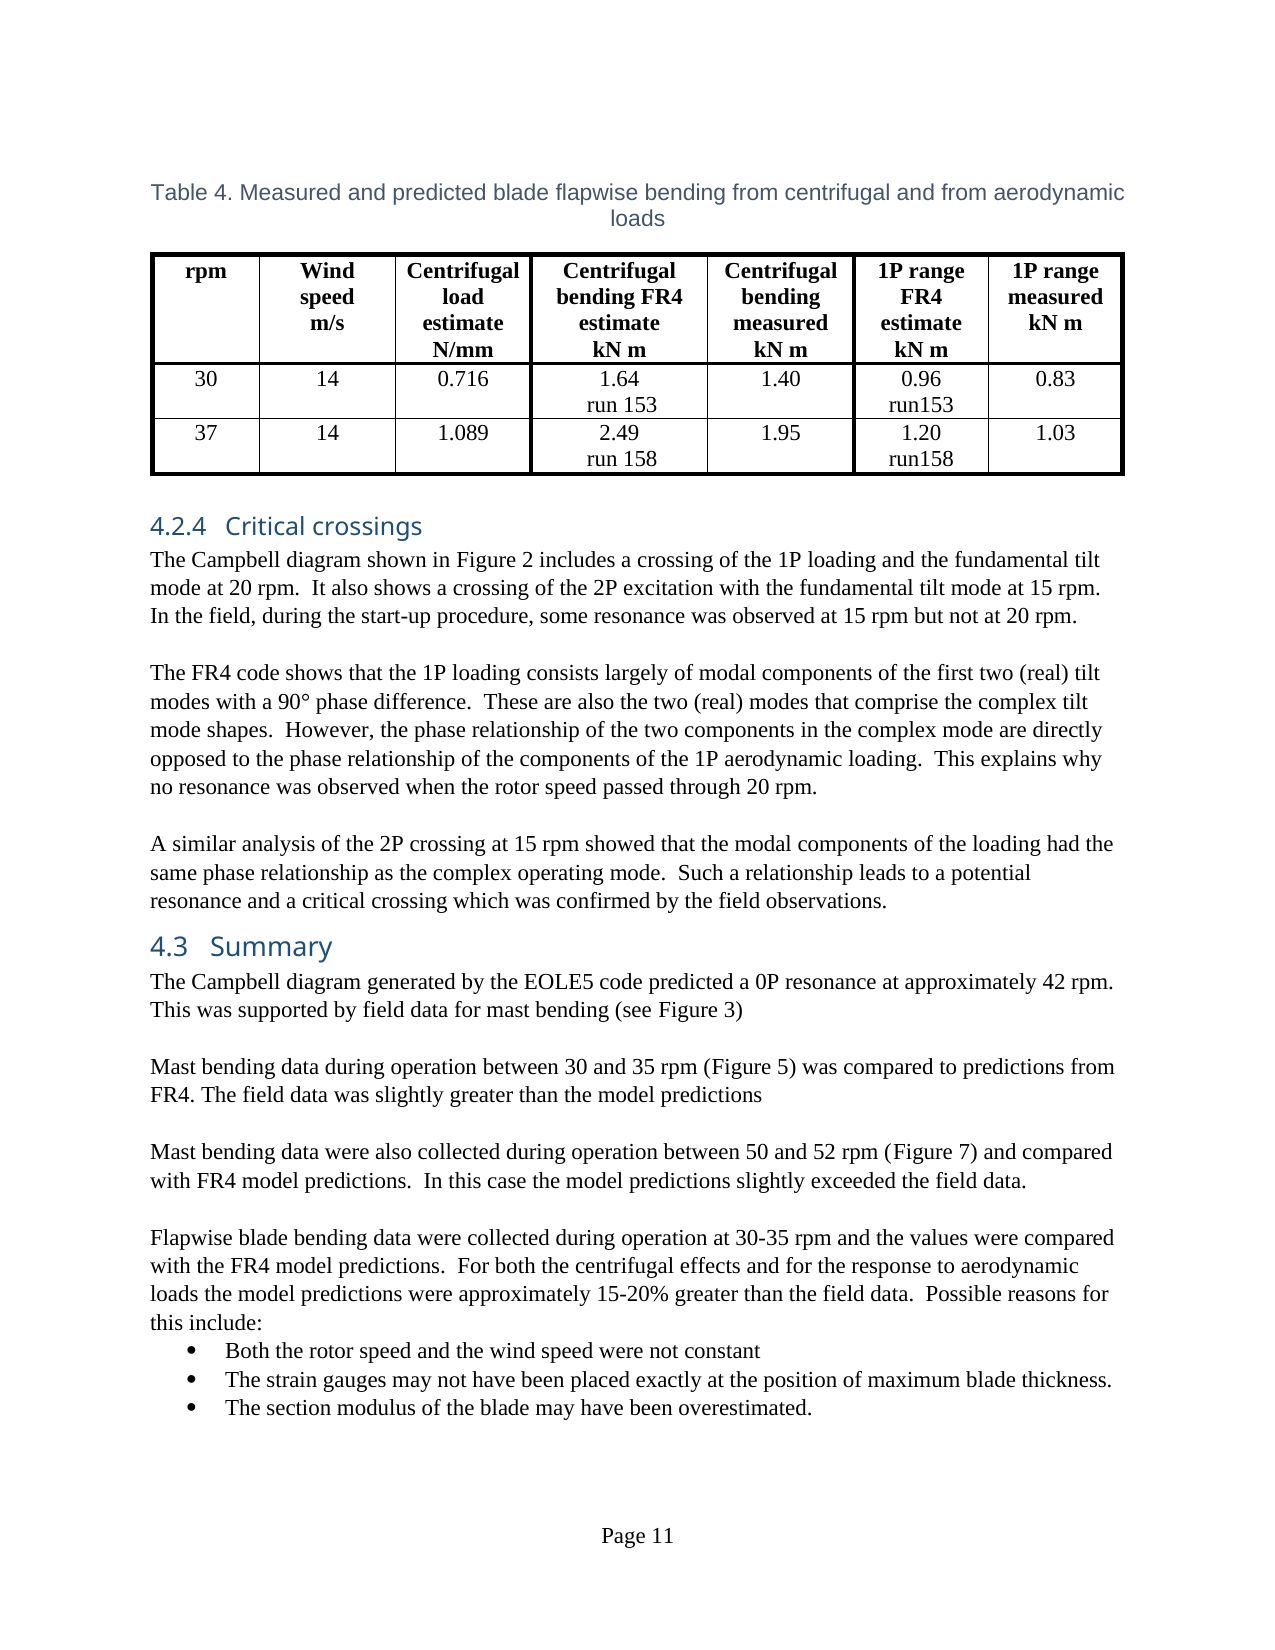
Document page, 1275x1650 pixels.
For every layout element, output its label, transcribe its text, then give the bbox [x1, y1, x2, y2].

table_cell 30 [155, 365, 259, 418]
table_cell 0.83 [989, 365, 1120, 418]
table_header 1P range measured kN m [989, 257, 1120, 362]
table_header Centrifugal bending FR4 estimate kN m [533, 257, 707, 362]
table_header Centrifugal bending measured kN m [708, 257, 852, 362]
table_header 1P range FR4 estimate kN m [856, 257, 988, 362]
subtitle Summary [150, 928, 1125, 965]
table_cell 0.716 [396, 365, 529, 418]
list The strain gauges may not have been placed exactly at the position of maximum blade thickness. [187, 1366, 1125, 1392]
table_header rpm [155, 257, 259, 362]
table_cell 1.03 [989, 419, 1120, 472]
table_cell 1.40 [708, 365, 852, 418]
text The Campbell diagram shown in Figure 2 includes a crossing of the 1P loading and the fundamental tilt mode at 20 rpm. It also shows a crossing of the 2P excitation with the fundamental tilt mode at 15 rpm. In the field, during the start-up procedure, some resonance was observed at 15 rpm but not at 20 rpm. [150, 546, 1125, 629]
list Both the rotor speed and the wind speed were not constant [187, 1337, 1125, 1364]
table_cell 1.089 [396, 419, 529, 472]
table_cell 2.49 run 158 [533, 419, 707, 472]
text Mast bending data during operation between 30 and 35 rpm (Figure 5) was compared to predictions from FR4. The field data was slightly greater than the model predictions [150, 1053, 1125, 1108]
table_cell 14 [260, 365, 395, 418]
table_cell 1.95 [708, 419, 852, 472]
text A similar analysis of the 2P crossing at 15 rpm showed that the modal components of the loading had the same phase relationship as the complex operating mode. Such a relationship leads to a potential resonance and a critical crossing which was confirmed by the field observations. [150, 830, 1125, 913]
table_header Wind speed m/s [260, 257, 395, 362]
text Table 4. Measured and predicted blade flapwise bending from centrifugal and from aerodynamic loads [150, 178, 1125, 231]
table_cell 14 [260, 419, 395, 472]
table_cell 0.96 run153 [856, 365, 988, 418]
subtitle Critical crossings [150, 509, 1125, 543]
text Mast bending data were also collected during operation between 50 and 52 rpm (Figure 7) and compared with FR4 model predictions. In this case the model predictions slightly exceeded the field data. [150, 1138, 1125, 1193]
table_cell 1.64 run 153 [533, 365, 707, 418]
list The section modulus of the blade may have been overestimated. [187, 1394, 1125, 1421]
text The Campbell diagram generated by the EOLE5 code predicted a 0P resonance at approximately 42 rpm. This was supported by field data for mast bending (see Figure 3) [150, 968, 1125, 1022]
table_cell 37 [155, 419, 259, 472]
table_header Centrifugal load estimate N/mm [396, 257, 529, 362]
table_cell 1.20 run158 [856, 419, 988, 472]
text Flapwise blade bending data were collected during operation at 30-35 rpm and the values were compared with the FR4 model predictions. For both the centrifugal effects and for the response to aerodynamic loads the model predictions were approximately 15-20% greater than the field data. Possible reasons for this include: [150, 1224, 1125, 1335]
text The FR4 code shows that the 1P loading consists largely of modal components of the first two (real) tilt modes with a 90° phase difference. These are also the two (real) modes that comprise the complex tilt mode shapes. However, the phase relationship of the two components in the complex mode are directly opposed to the phase relationship of the components of the 1P aerodynamic loading. This explains why no resonance was observed when the rotor speed passed through 20 rpm. [150, 659, 1125, 799]
